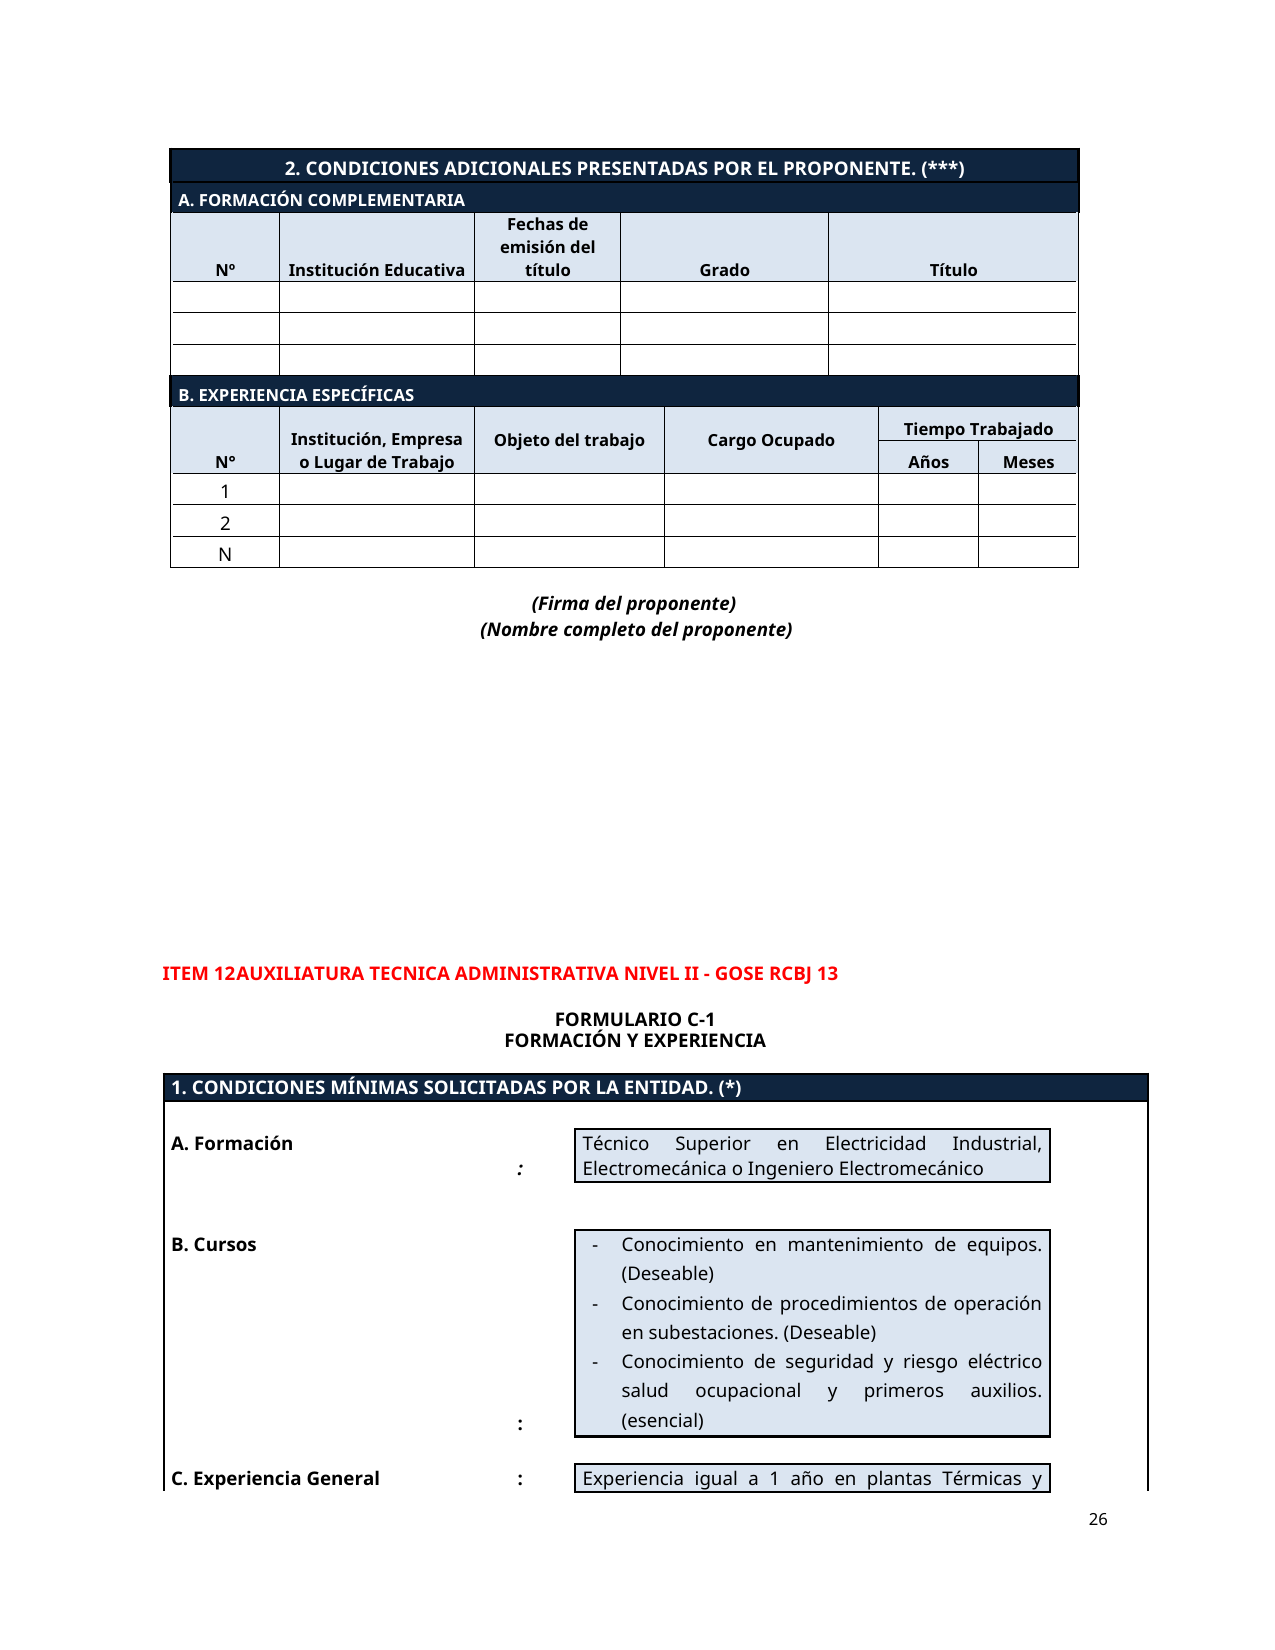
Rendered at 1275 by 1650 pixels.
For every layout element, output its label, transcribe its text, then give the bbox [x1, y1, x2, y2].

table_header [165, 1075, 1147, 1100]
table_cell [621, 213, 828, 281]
text FORMACIÓN Y EXPERIENCIA [162, 1031, 1107, 1052]
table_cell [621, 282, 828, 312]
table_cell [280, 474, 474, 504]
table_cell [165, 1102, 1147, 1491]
text (Firma del proponente) [162, 591, 1107, 616]
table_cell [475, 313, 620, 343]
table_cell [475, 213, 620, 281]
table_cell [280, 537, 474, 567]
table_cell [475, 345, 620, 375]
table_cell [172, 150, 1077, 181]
text FORMULARIO C-1 [162, 1010, 1107, 1031]
text (Nombre completo del proponente) [162, 616, 1107, 642]
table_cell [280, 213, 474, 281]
text ITEM 12 AUXILIATURA TECNICA ADMINISTRATIVA NIVEL II - GOSE RCBJ 13 [162, 963, 1107, 984]
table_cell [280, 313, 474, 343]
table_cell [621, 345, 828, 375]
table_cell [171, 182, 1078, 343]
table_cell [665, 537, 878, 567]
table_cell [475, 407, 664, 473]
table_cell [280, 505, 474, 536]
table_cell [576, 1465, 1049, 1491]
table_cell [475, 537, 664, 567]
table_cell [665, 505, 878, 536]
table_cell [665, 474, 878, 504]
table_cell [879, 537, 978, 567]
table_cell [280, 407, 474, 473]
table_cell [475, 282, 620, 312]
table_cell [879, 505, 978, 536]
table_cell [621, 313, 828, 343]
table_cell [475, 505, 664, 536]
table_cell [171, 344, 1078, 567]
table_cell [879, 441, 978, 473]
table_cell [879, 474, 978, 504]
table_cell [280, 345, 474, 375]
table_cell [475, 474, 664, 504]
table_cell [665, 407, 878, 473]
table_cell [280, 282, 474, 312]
